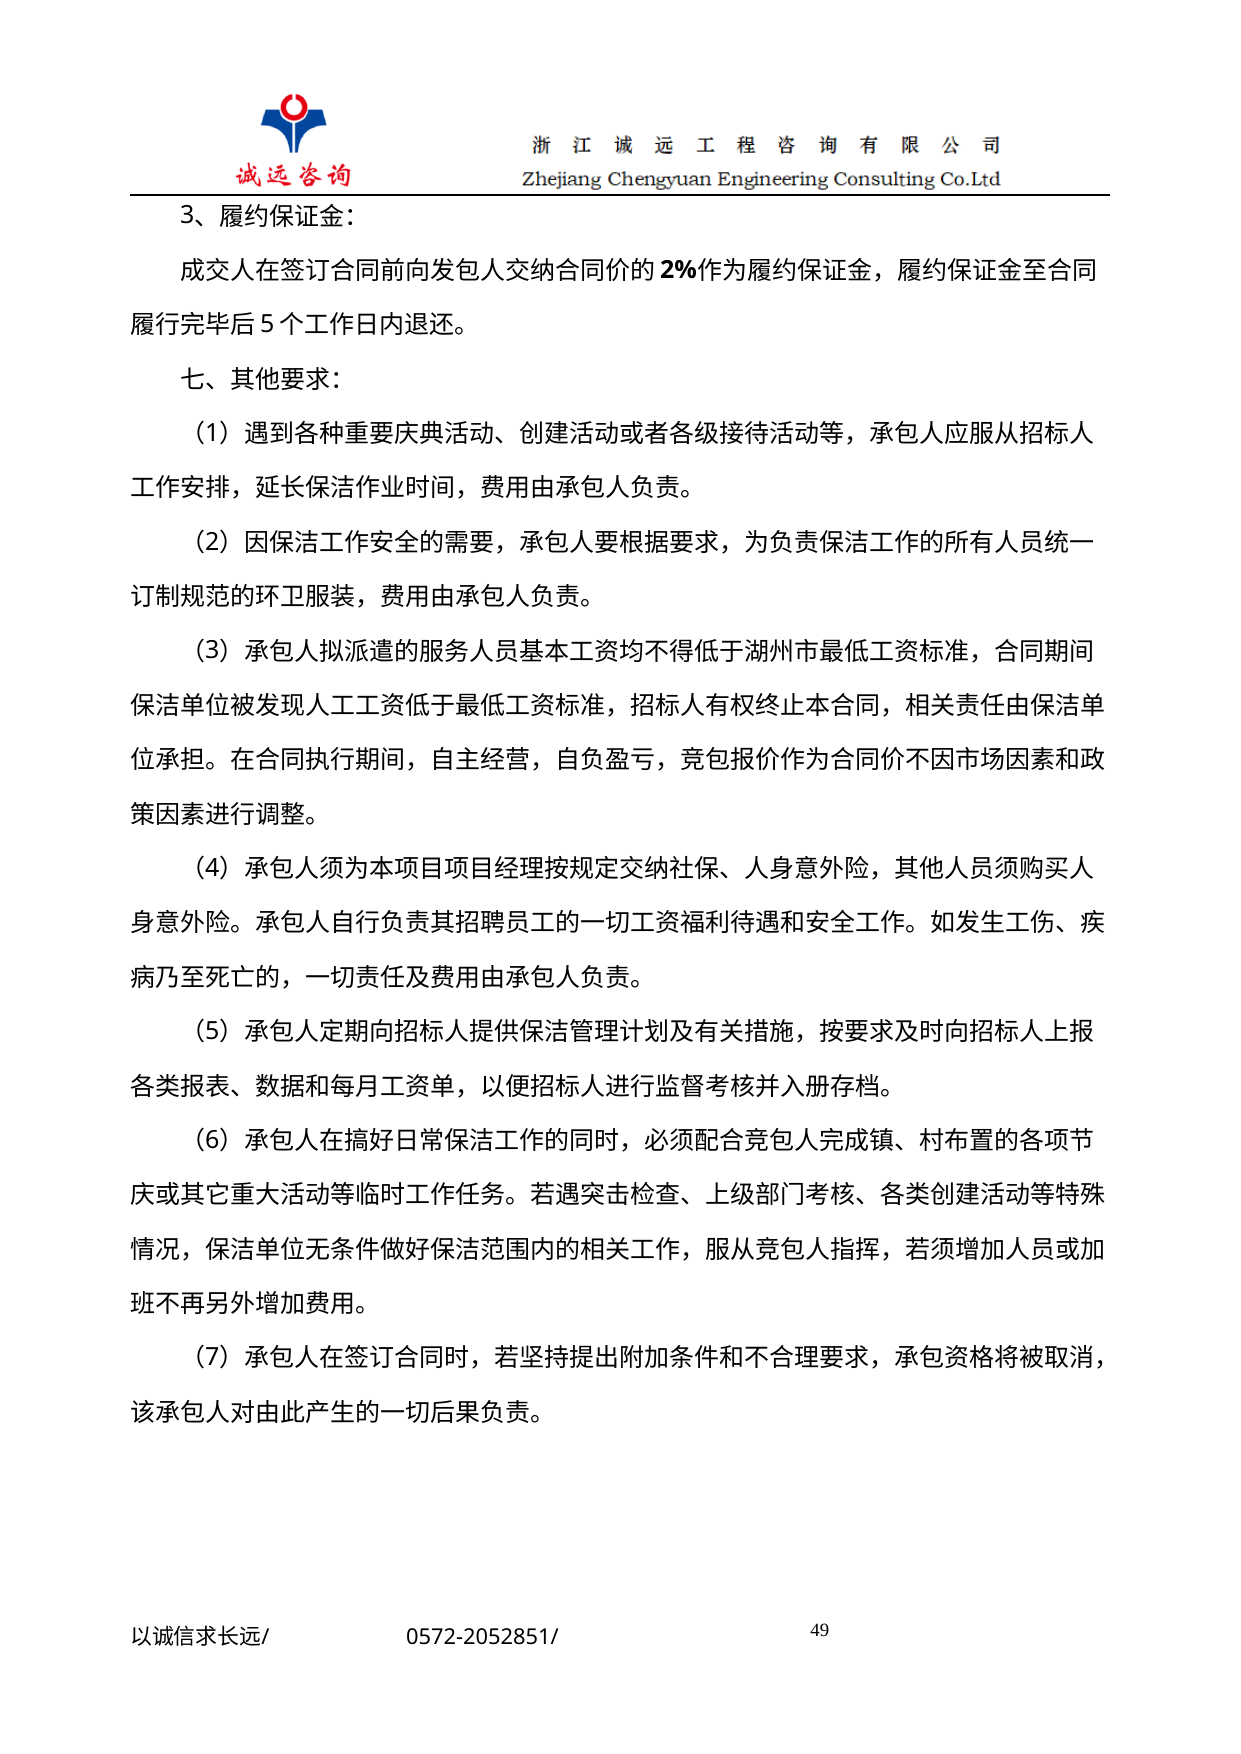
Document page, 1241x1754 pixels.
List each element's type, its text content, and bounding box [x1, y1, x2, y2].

text 七、其他要求： [130, 359, 1110, 395]
picture [234, 88, 352, 193]
text 3、履约保证金： [130, 196, 1110, 232]
text 成交人在签订合同前向发包人交纳合同价的2%作为履约保证金，履约保证金至合同履行完毕后5个工作日内退还。 [130, 250, 1110, 341]
picture [520, 131, 1006, 193]
text （2）因保洁工作安全的需要，承包人要根据要求，为负责保洁工作的所有人员统一订制规范的环卫服装，费用由承包人负责。 [130, 522, 1110, 613]
text （5）承包人定期向招标人提供保洁管理计划及有关措施，按要求及时向招标人上报各类报表、数据和每月工资单，以便招标人进行监督考核并入册存档。 [130, 1012, 1110, 1102]
text （1）遇到各种重要庆典活动、创建活动或者各级接待活动等，承包人应服从招标人工作安排，延长保洁作业时间，费用由承包人负责。 [130, 413, 1110, 504]
text （6）承包人在搞好日常保洁工作的同时，必须配合竞包人完成镇、村布置的各项节庆或其它重大活动等临时工作任务。若遇突击检查、上级部门考核、各类创建活动等特殊情况，保洁单位无条件做好保洁范围内的相关工作，服从竞包人指挥，若须增加人员或加班不再另外增加费用。 [130, 1120, 1110, 1320]
text （7）承包人在签订合同时，若坚持提出附加条件和不合理要求，承包资格将被取消，该承包人对由此产生的一切后果负责。 [130, 1338, 1110, 1428]
text （4）承包人须为本项目项目经理按规定交纳社保、人身意外险，其他人员须购买人身意外险。承包人自行负责其招聘员工的一切工资福利待遇和安全工作。如发生工伤、疾病乃至死亡的，一切责任及费用由承包人负责。 [130, 848, 1110, 993]
text （3）承包人拟派遣的服务人员基本工资均不得低于湖州市最低工资标准，合同期间保洁单位被发现人工工资低于最低工资标准，招标人有权终止本合同，相关责任由保洁单位承担。在合同执行期间，自主经营，自负盈亏，竞包报价作为合同价不因市场因素和政策因素进行调整。 [130, 631, 1110, 830]
